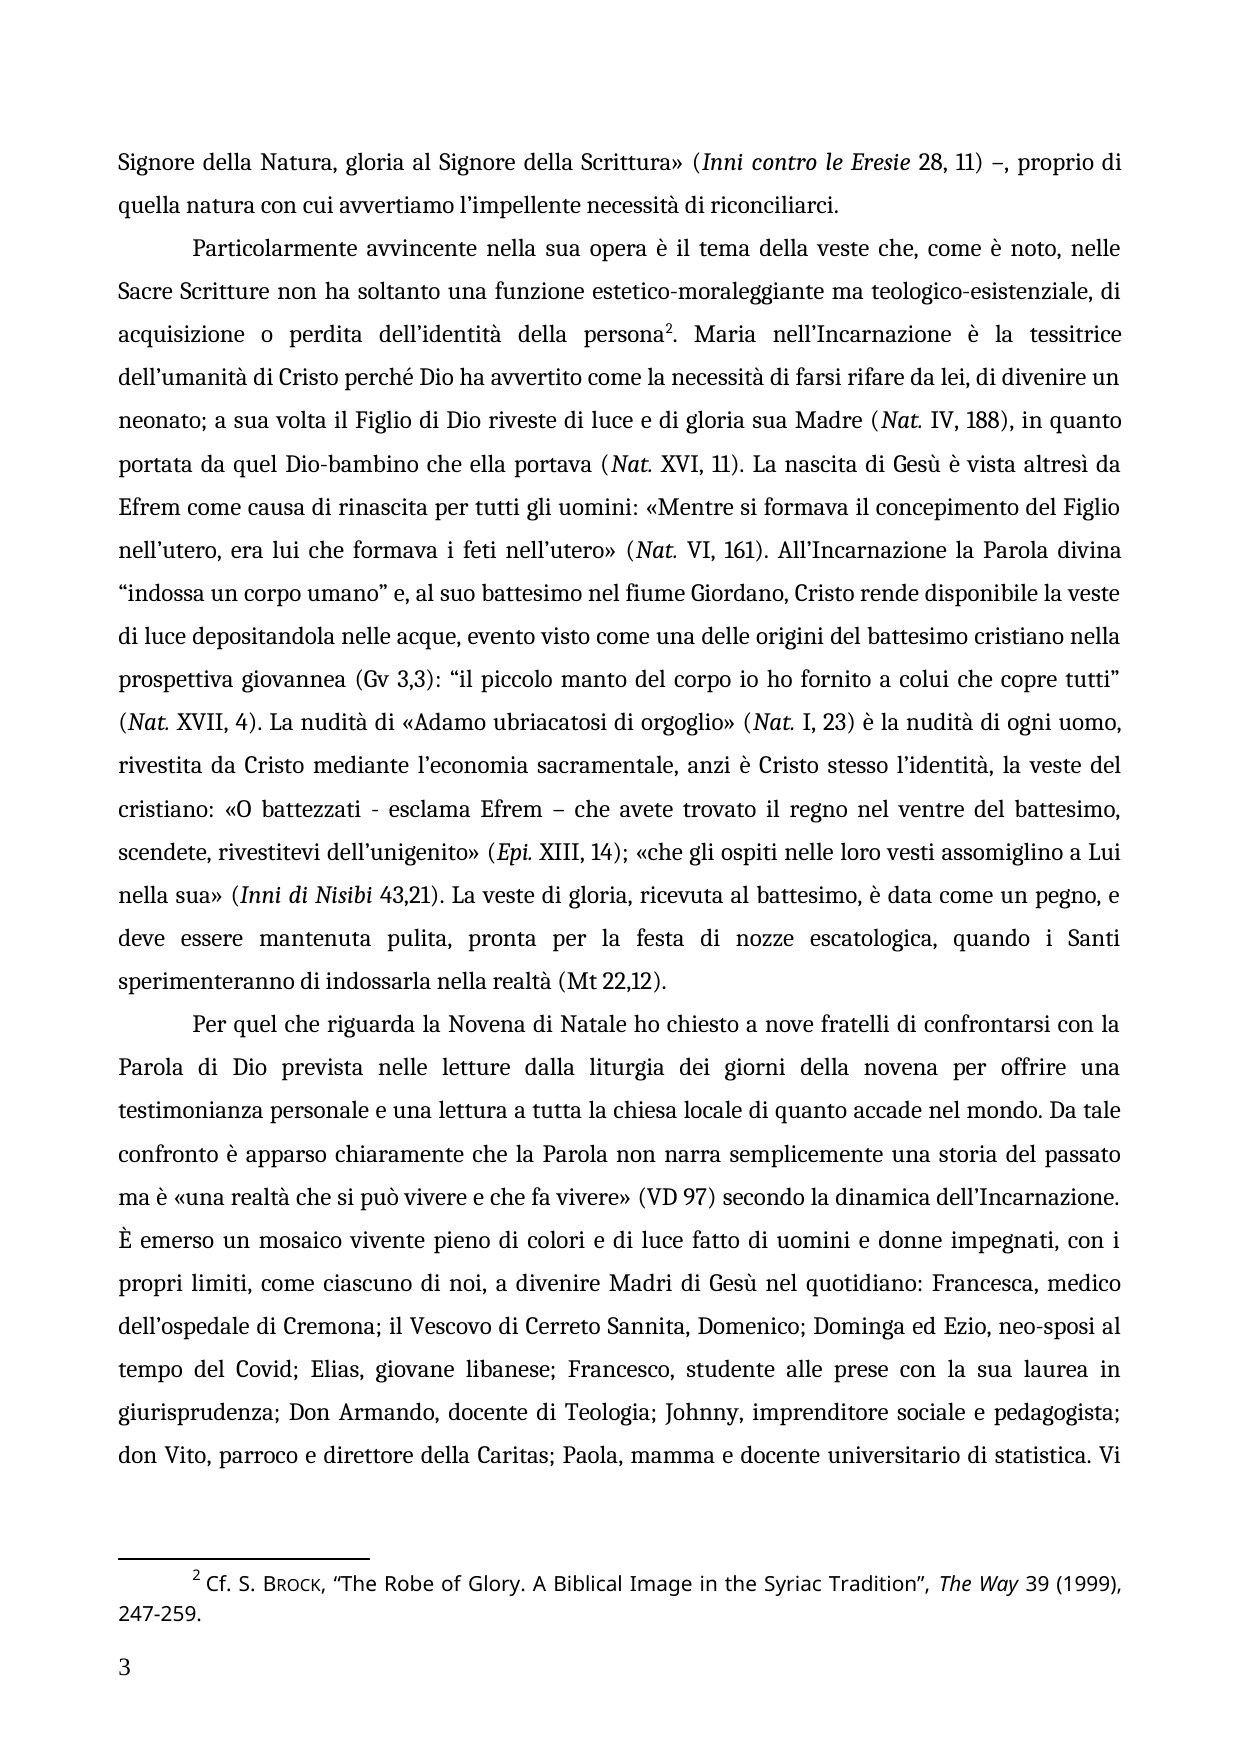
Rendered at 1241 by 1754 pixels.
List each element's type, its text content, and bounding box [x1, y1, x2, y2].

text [118, 1010, 1122, 1470]
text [118, 148, 1122, 219]
text Particolarmente avvincente nella sua opera è il tema della veste che, come è noto, nelle Sacre Scritture non ha soltanto una funzione estetico-moraleggiante ma teologico-esistenziale, di acquisizione o perdita dell’identità della persona. Maria nell’Incarnazione è la tessitrice dell’umanità di Cristo perché Dio ha avvertito come la necessità di farsi rifare da lei, di divenire un neonato; a sua volta il Figlio di Dio riveste di luce e di gloria sua Madre (Nat. IV, 188), in quanto portata da quel Dio-bambino che ella portava (Nat. XVI, 11). La nascita di Gesù è vista altresì da Efrem come causa di rinascita per tutti gli uomini: «Mentre si formava il concepimento del Figlio nell’utero, era lui che formava i feti nell’utero» (Nat. VI, 161). All’Incarnazione la Parola divina “indossa un corpo umano” e, al suo battesimo nel fiume Giordano, Cristo rende disponibile la veste di luce depositandola nelle acque, evento visto come una delle origini del battesimo cristiano nella prospettiva giovannea (Gv 3,3): “il piccolo manto del corpo io ho fornito a colui che copre tutti” (Nat. XVII, 4). La nudità di «Adamo ubriacatosi di orgoglio» (Nat. I, 23) è la nudità di ogni uomo, rivestita da Cristo mediante l’economia sacramentale, anzi è Cristo stesso l’identità, la veste del cristiano: «O battezzati - esclama Efrem – che avete trovato il regno nel ventre del battesimo, scendete, rivestitevi dell’unigenito» (Epi. XIII, 14); «che gli ospiti nelle loro vesti assomiglino a Lui nella sua» (Inni di Nisibi 43,21). La veste di gloria, ricevuta al battesimo, è data come un pegno, e deve essere mantenuta pulita, pronta per la festa di nozze escatologica, quando i Santi sperimenteranno di indossarla nella realtà (Mt 22,12). [118, 234, 1122, 996]
